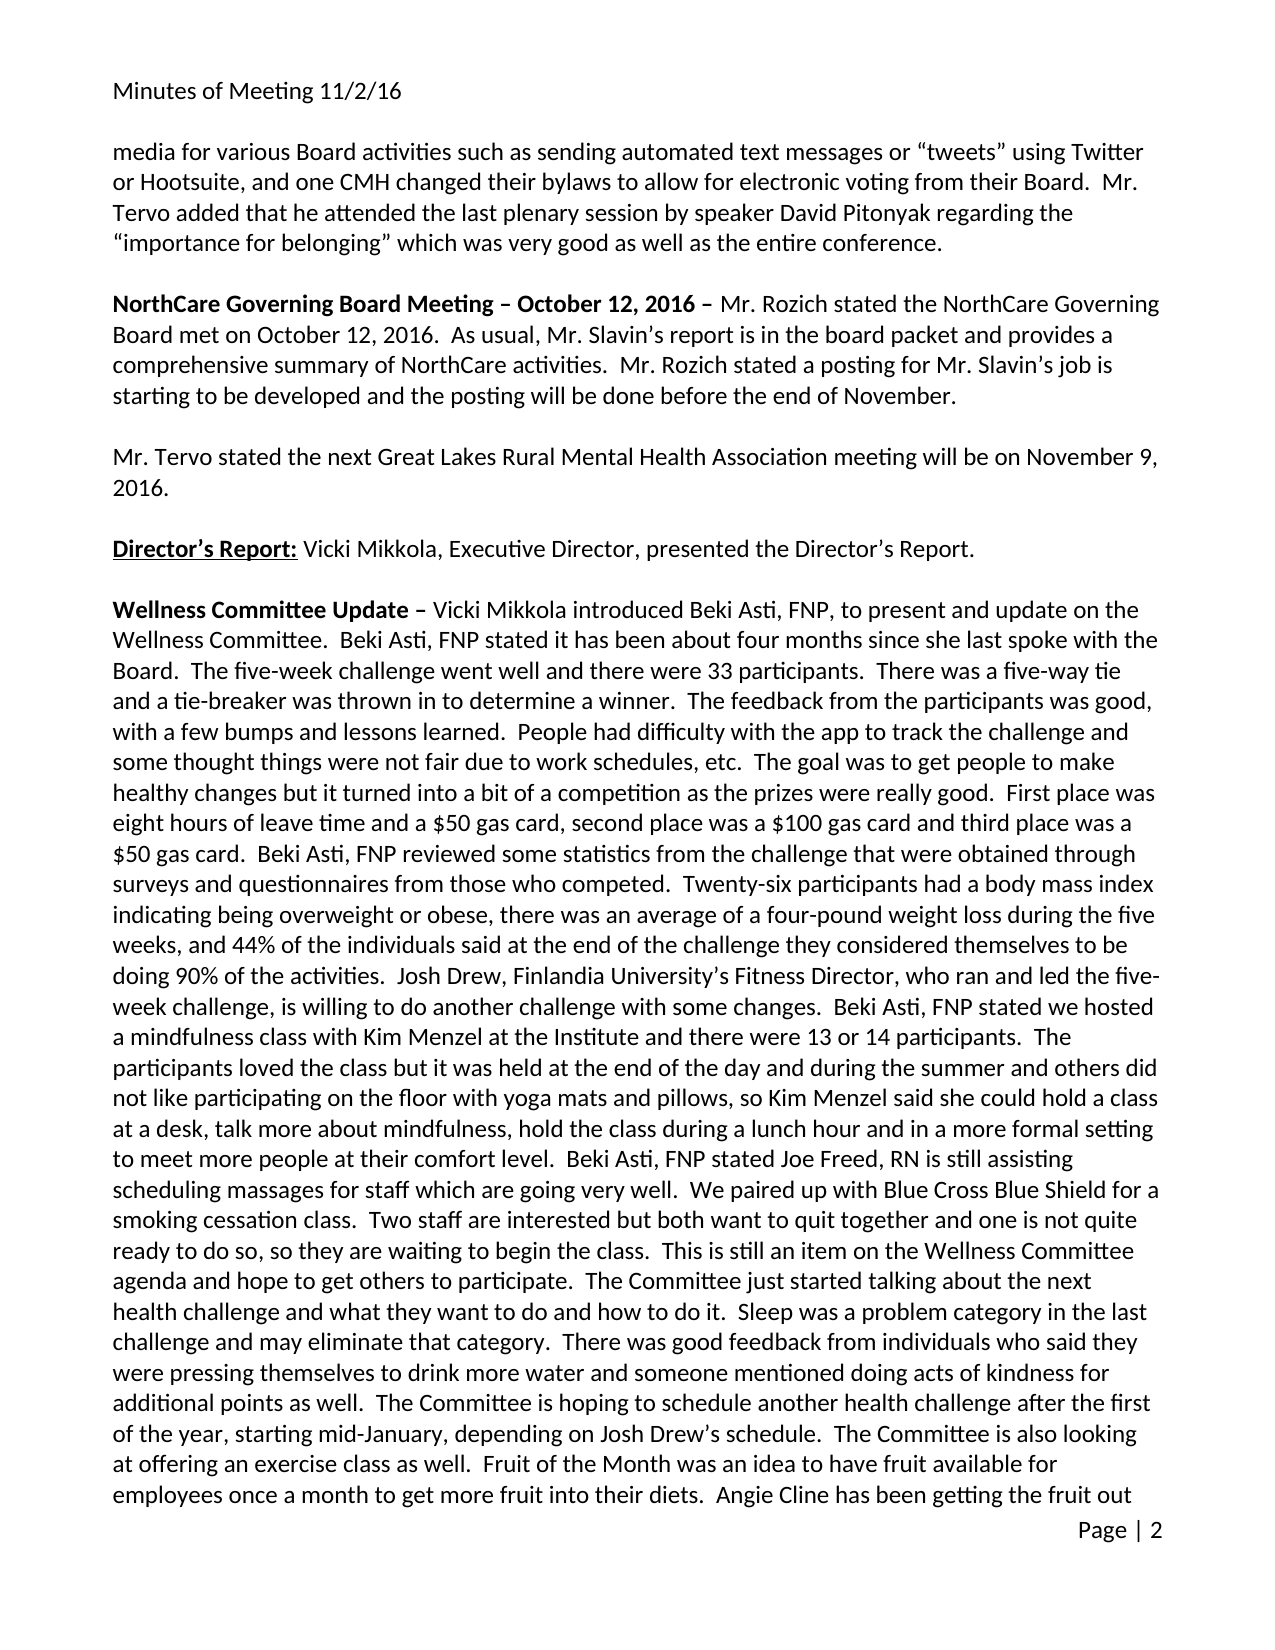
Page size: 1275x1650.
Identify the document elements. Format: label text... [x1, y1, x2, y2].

text NorthCare Governing Board Meeting – October 12, 2016 – Mr. Rozich stated the NorthCare Governing Board met on October 12, 2016. As usual, Mr. Slavin’s report is in the board packet and provides a comprehensive summary of NorthCare activities. Mr. Rozich stated a posting for Mr. Slavin’s job is starting to be developed and the posting will be done before the end of November. [112, 289, 1162, 411]
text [112, 594, 1162, 1509]
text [112, 136, 1162, 258]
text Mr. Tervo stated the next Great Lakes Rural Mental Health Association meeting will be on November 9, 2016. [112, 441, 1162, 502]
text Director’s Report: Vicki Mikkola, Executive Director, presented the Director’s Report. [112, 533, 1162, 563]
